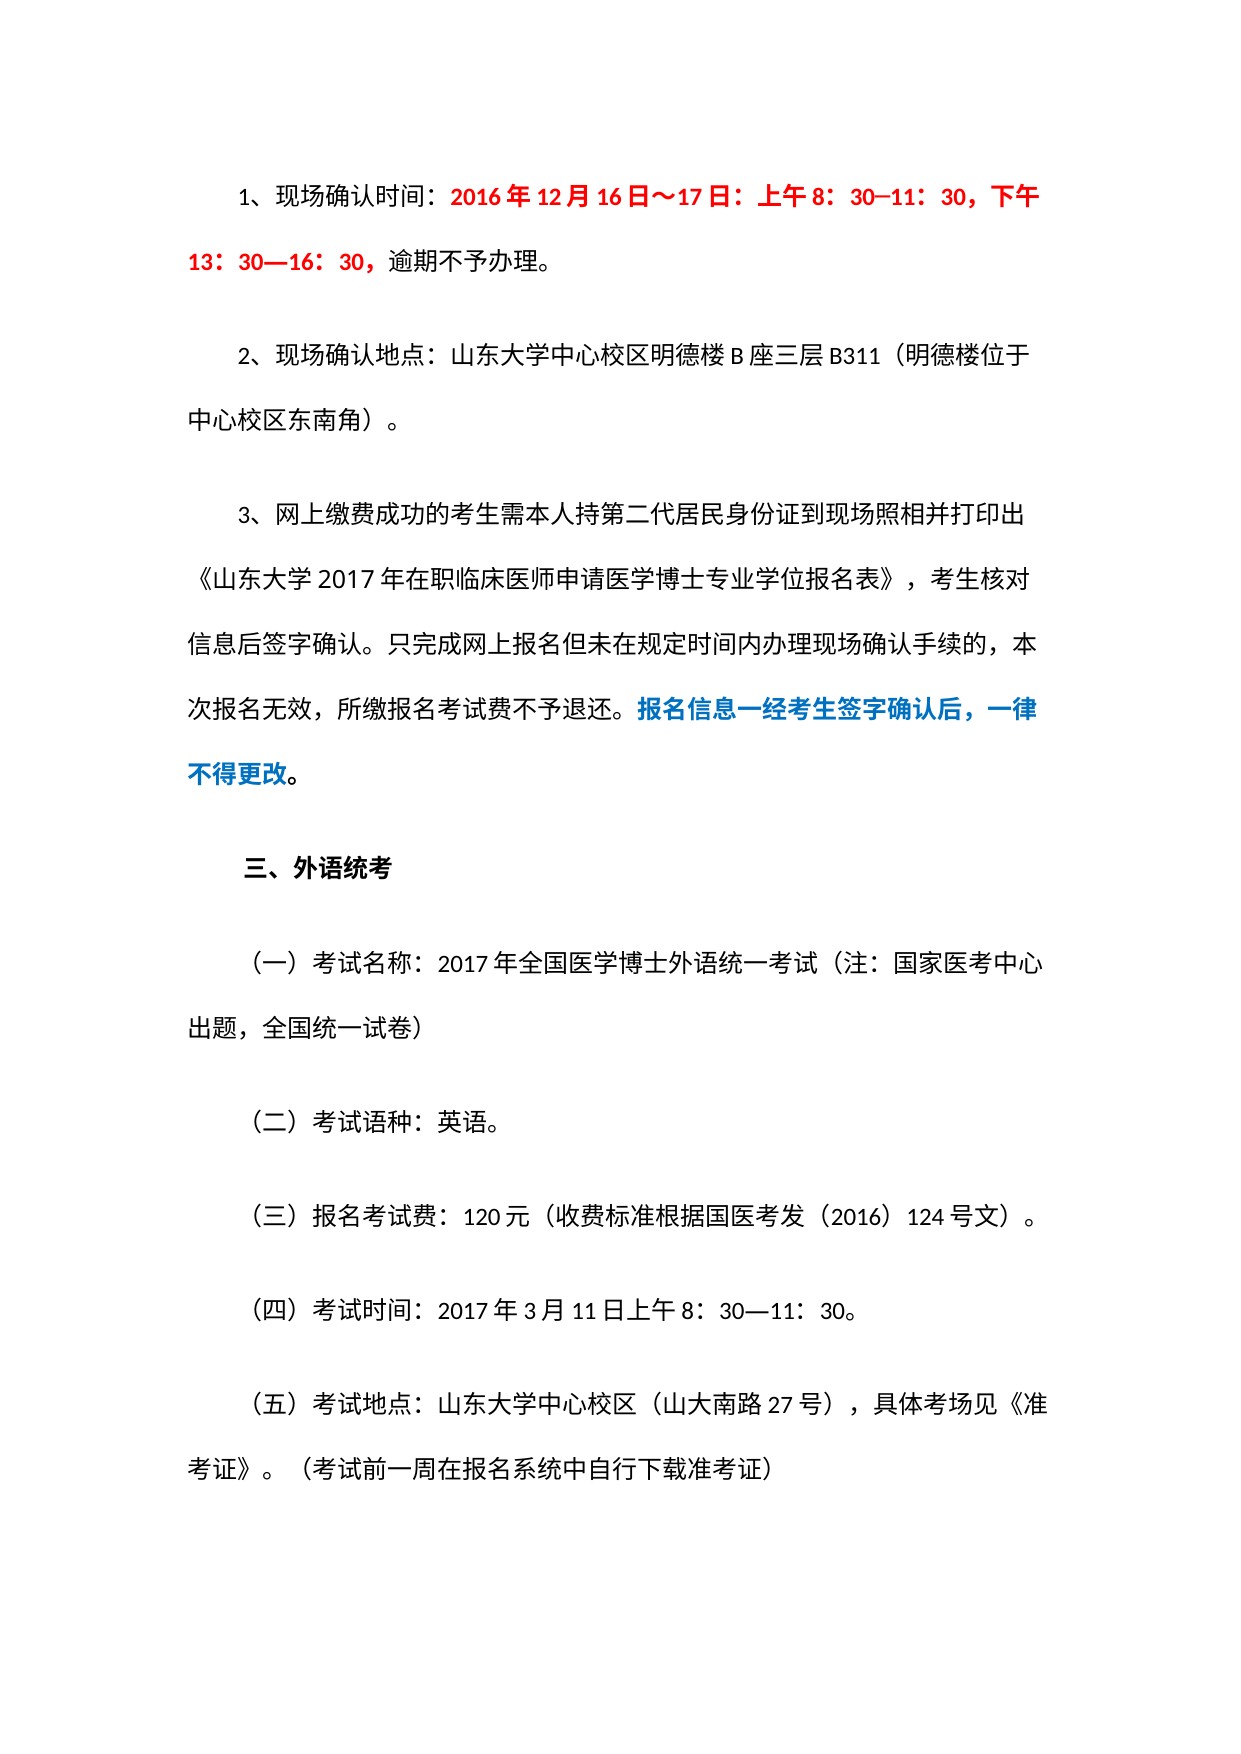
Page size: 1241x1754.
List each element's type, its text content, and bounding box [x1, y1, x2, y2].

text 2、现场确认地点：山东大学中心校区明德楼B座三层B311（明德楼位于中心校区东南角）。 [187, 321, 1053, 451]
text （三）报名考试费：120元（收费标准根据国医考发（2016）124号文）。 [187, 1182, 1053, 1247]
text 1、现场确认时间：2016年12月16日～17日：上午8：30─11：30，下午13：30—16：30，逾期不予办理。 [187, 162, 1053, 292]
text （一）考试名称：2017年全国医学博士外语统一考试（注：国家医考中心出题，全国统一试卷） [187, 929, 1053, 1059]
text （二）考试语种：英语。 [187, 1088, 1053, 1153]
text （四）考试时间：2017年3月11日上午8：30—11：30。 [187, 1276, 1053, 1341]
text 3、网上缴费成功的考生需本人持第二代居民身份证到现场照相并打印出《山东大学2017年在职临床医师申请医学博士专业学位报名表》，考生核对信息后签字确认。只完成网上报名但未在规定时间内办理现场确认手续的，本次报名无效，所缴报名考试费不予退还。报名信息一经考生签字确认后，一律不得更改。 [187, 480, 1053, 805]
text 三、外语统考 [187, 834, 1053, 899]
text （五）考试地点：山东大学中心校区（山大南路27号），具体考场见《准考证》。（考试前一周在报名系统中自行下载准考证） [187, 1370, 1053, 1500]
